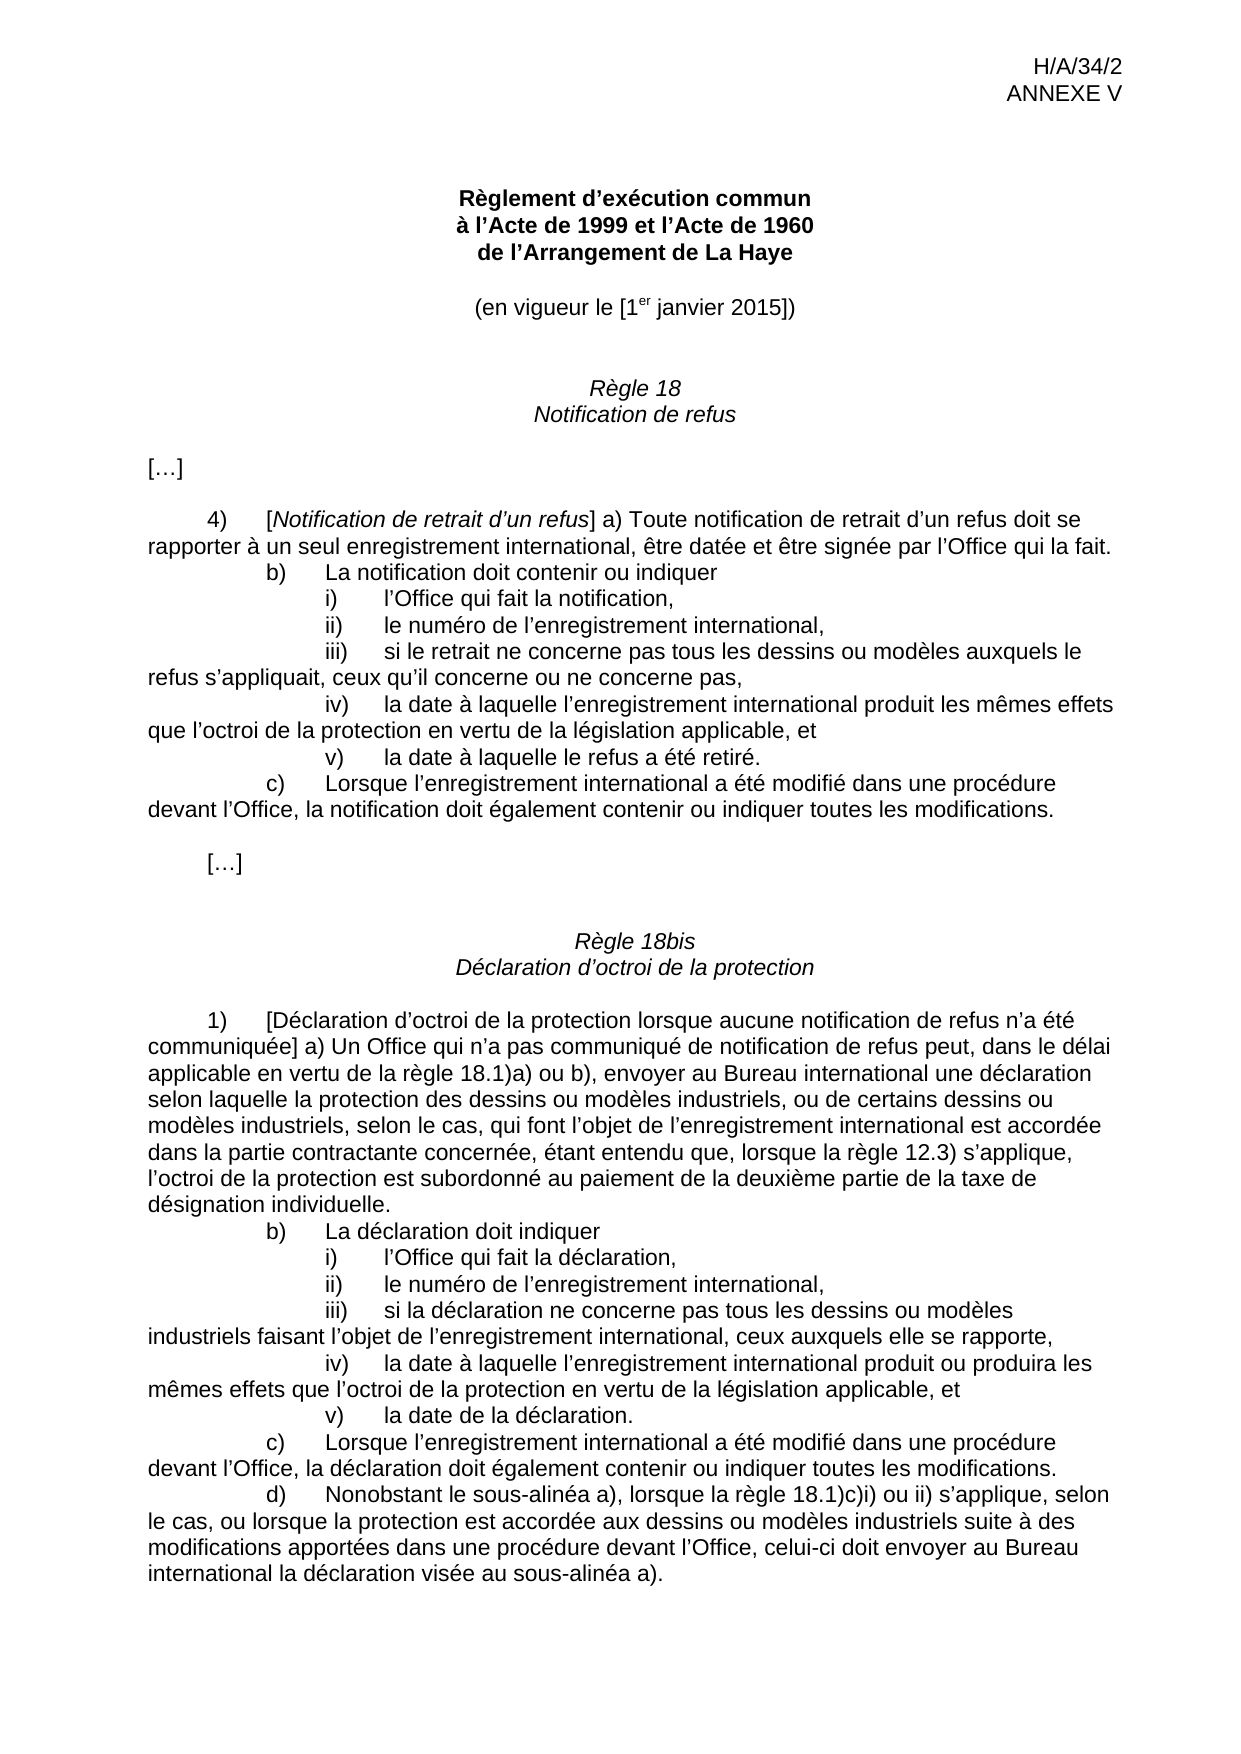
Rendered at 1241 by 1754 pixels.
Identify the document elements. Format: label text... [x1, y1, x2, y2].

text d) Nonobstant le sous-alinéa a), lorsque la règle 18.1)c)i) ou ii) s’applique, selon le cas, ou lorsque la protection est accordée aux dessins ou modèles industriels suite à des modifications apportées dans une procédure devant l’Office, celui-ci doit envoyer au Bureau international la déclaration visée au sous-alinéa a). [148, 1481, 1122, 1587]
text ii) le numéro de l’enregistrement international, [148, 1271, 1122, 1297]
text Règle 18bis [148, 928, 1122, 954]
text i) l’Office qui fait la notification, [148, 585, 1122, 612]
text à l’Acte de 1999 et l’Acte de 1960 [148, 212, 1122, 239]
text c) Lorsque l’enregistrement international a été modifié dans une procédure devant l’Office, la déclaration doit également contenir ou indiquer toutes les modifications. [148, 1429, 1122, 1481]
text Règle 18 [148, 374, 1122, 401]
text iv) la date à laquelle l’enregistrement international produit ou produira les mêmes effets que l’octroi de la protection en vertu de la législation applicable, et [148, 1349, 1122, 1402]
text 4) [Notification de retrait d’un refus] a) Toute notification de retrait d’un refus doit se rapporter à un seul enregistrement international, être datée et être signée par l’Office qui la fait. [148, 506, 1122, 559]
text iii) si le retrait ne concerne pas tous les dessins ou modèles auxquels le refus s’appliquait, ceux qu’il concerne ou ne concerne pas, [148, 638, 1122, 691]
text 1) [Déclaration d’octroi de la protection lorsque aucune notification de refus n’a été communiquée] a) Un Office qui n’a pas communiqué de notification de refus peut, dans le délai applicable en vertu de la règle 18.1)a) ou b), envoyer au Bureau international une déclaration selon laquelle la protection des dessins ou modèles industriels, ou de certains dessins ou modèles industriels, selon le cas, qui font l’objet de l’enregistrement international est accordée dans la partie contractante concernée, étant entendu que, lorsque la règle 12.3) s’applique, l’octroi de la protection est subordonné au paiement de la deuxième partie de la taxe de désignation individuelle. [148, 1007, 1122, 1218]
text c) Lorsque l’enregistrement international a été modifié dans une procédure devant l’Office, la notification doit également contenir ou indiquer toutes les modifications. [148, 770, 1122, 822]
text b) La déclaration doit indiquer [148, 1218, 1122, 1244]
text iv) la date à laquelle l’enregistrement international produit les mêmes effets que l’octroi de la protection en vertu de la législation applicable, et [148, 691, 1122, 743]
text de l’Arrangement de La Haye [148, 239, 1122, 266]
text […] [148, 849, 1122, 875]
text […] [148, 453, 1122, 480]
text Notification de refus [148, 401, 1122, 427]
text iii) si la déclaration ne concerne pas tous les dessins ou modèles industriels faisant l’objet de l’enregistrement international, ceux auxquels elle se rapporte, [148, 1297, 1122, 1349]
text v) la date de la déclaration. [148, 1402, 1122, 1429]
text b) La notification doit contenir ou indiquer [148, 559, 1122, 585]
text (en vigueur le [1er janvier 2015]) [148, 293, 1122, 320]
text Déclaration d’octroi de la protection [148, 954, 1122, 981]
text ii) le numéro de l’enregistrement international, [148, 612, 1122, 638]
text Règlement d’exécution commun [148, 185, 1122, 212]
text v) la date à laquelle le refus a été retiré. [148, 743, 1122, 770]
text i) l’Office qui fait la déclaration, [148, 1244, 1122, 1271]
